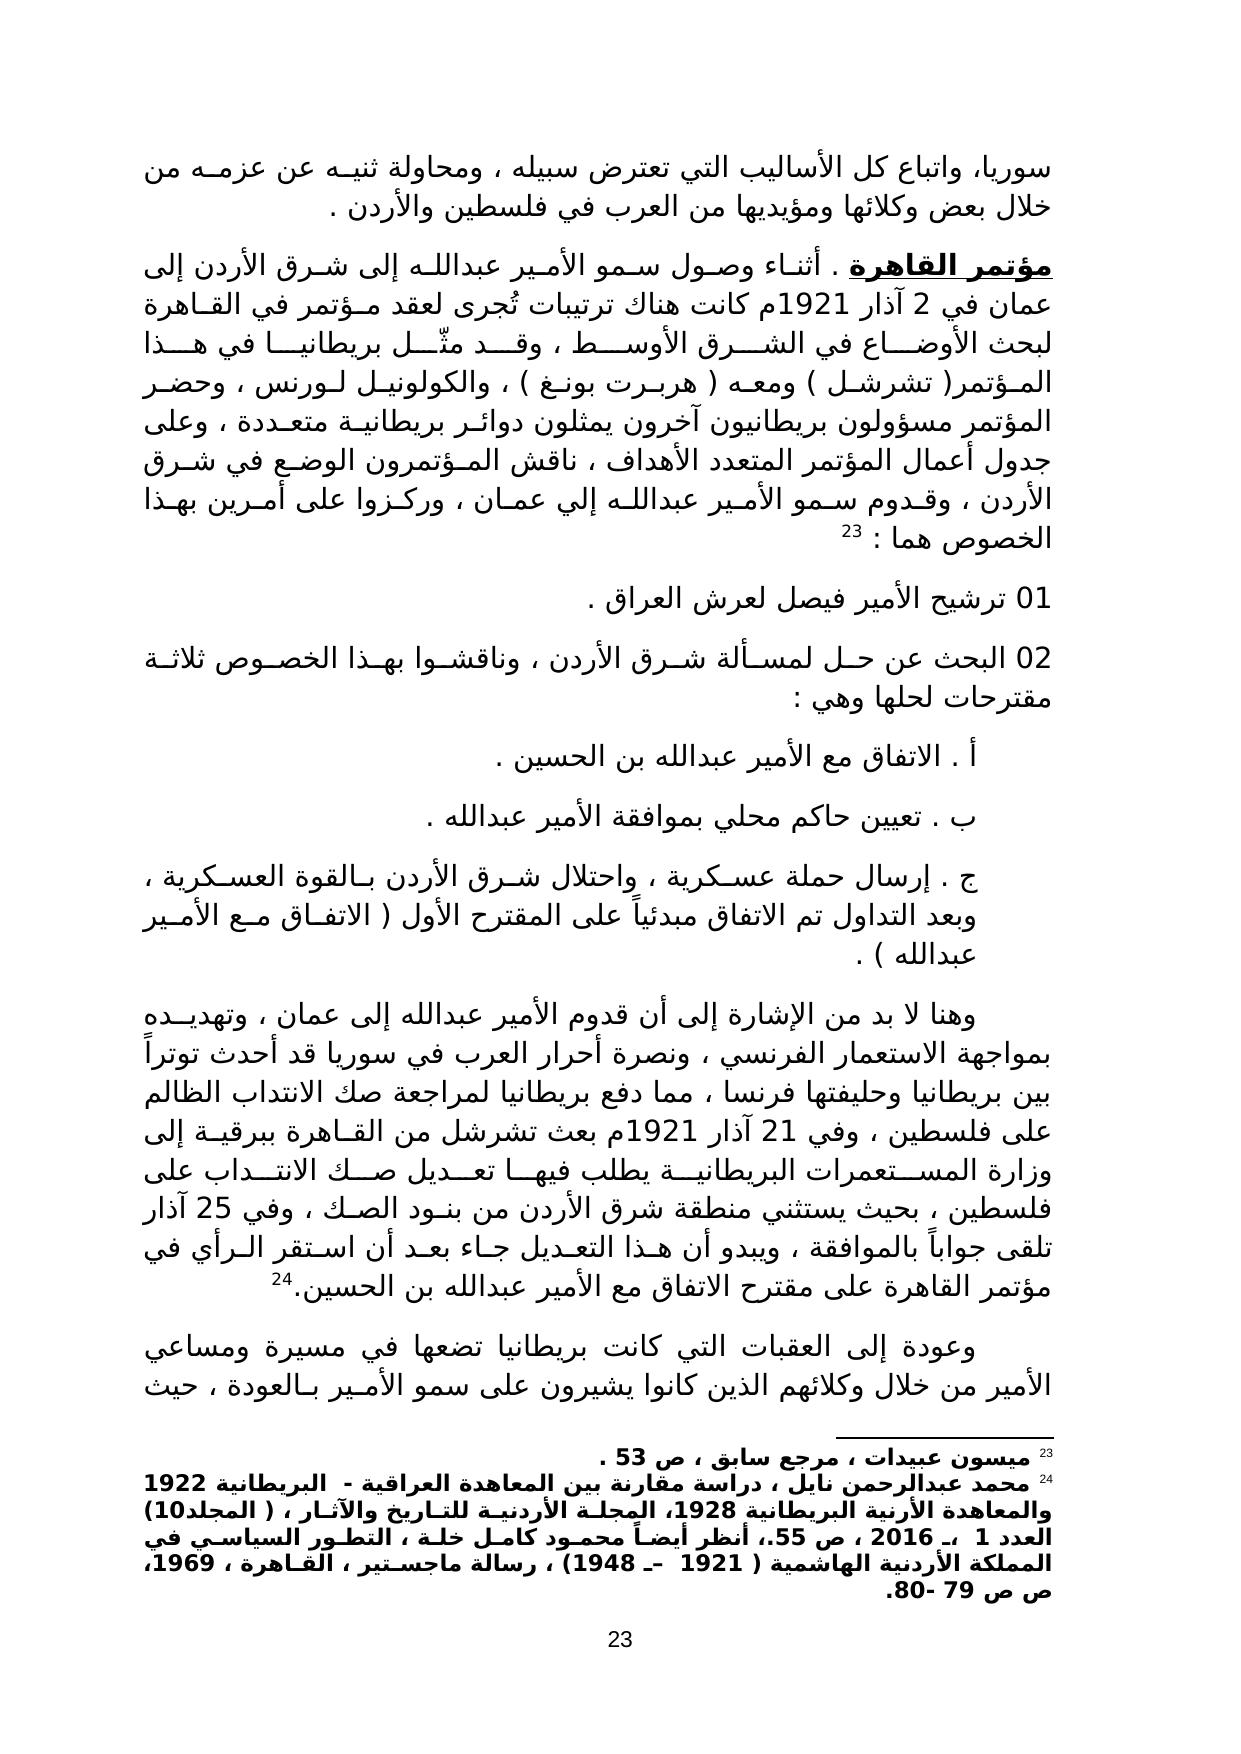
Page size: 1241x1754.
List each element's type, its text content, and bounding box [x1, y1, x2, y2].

text 01 ترشيح الأمير فيصل لعرش العراق . [143, 581, 1053, 615]
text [143, 150, 1053, 223]
text مؤتمر القاهرة . أثناء وصول سمو الأمير عبدالله إلى شرق الأردن إلى عمان في 2 آذار 1921م كانت هناك ترتيبات تُجرى لعقد مؤتمر في القاهرة لبحث الأوضاع في الشرق الأوسط ، وقد مثّل بريطانيا في هذا المؤتمر( تشرشل ) ومعه ( هربرت بونغ ) ، والكولونيل لورنس ، وحضر المؤتمر مسؤولون بريطانيون آخرون يمثلون دوائر بريطانية متعددة ، وعلى جدول أعمال المؤتمر المتعدد الأهداف ، ناقش المؤتمرون الوضع في شرق الأردن ، وقدوم سمو الأمير عبدالله إلي عمان ، وركزوا على أمرين بهذا الخصوص هما : [143, 249, 1053, 555]
text ب . تعيين حاكم محلي بموافقة الأمير عبدالله . [143, 799, 1053, 833]
text أ . الاتفاق مع الأمير عبدالله بن الحسين . [143, 740, 1053, 774]
text 02 البحث عن حل لمسألة شرق الأردن ، وناقشوا بهذا الخصوص ثلاثة مقترحات لحلها وهي : [143, 641, 1053, 714]
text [143, 1329, 1053, 1402]
text وهنا لا بد من الإشارة إلى أن قدوم الأمير عبدالله إلى عمان ، وتهديده بمواجهة الاستعمار الفرنسي ، ونصرة أحرار العرب في سوريا قد أحدث توتراً بين بريطانيا وحليفتها فرنسا ، مما دفع بريطانيا لمراجعة صك الانتداب الظالم على فلسطين ، وفي 21 آذار 1921م بعث تشرشل من القاهرة ببرقية إلى وزارة المستعمرات البريطانية يطلب فيها تعديل صك الانتداب على فلسطين ، بحيث يستثني منطقة شرق الأردن من بنود الصك ، وفي 25 آذار تلقى جواباً بالموافقة ، ويبدو أن هذا التعديل جاء بعد أن استقر الرأي في مؤتمر القاهرة على مقترح الاتفاق مع الأمير عبدالله بن الحسين. [143, 997, 1053, 1304]
text ج . إرسال حملة عسكرية ، واحتلال شرق الأردن بالقوة العسكرية ، وبعد التداول تم الاتفاق مبدئياً على المقترح الأول ( الاتفاق مع الأمير عبدالله ) . [143, 859, 978, 971]
